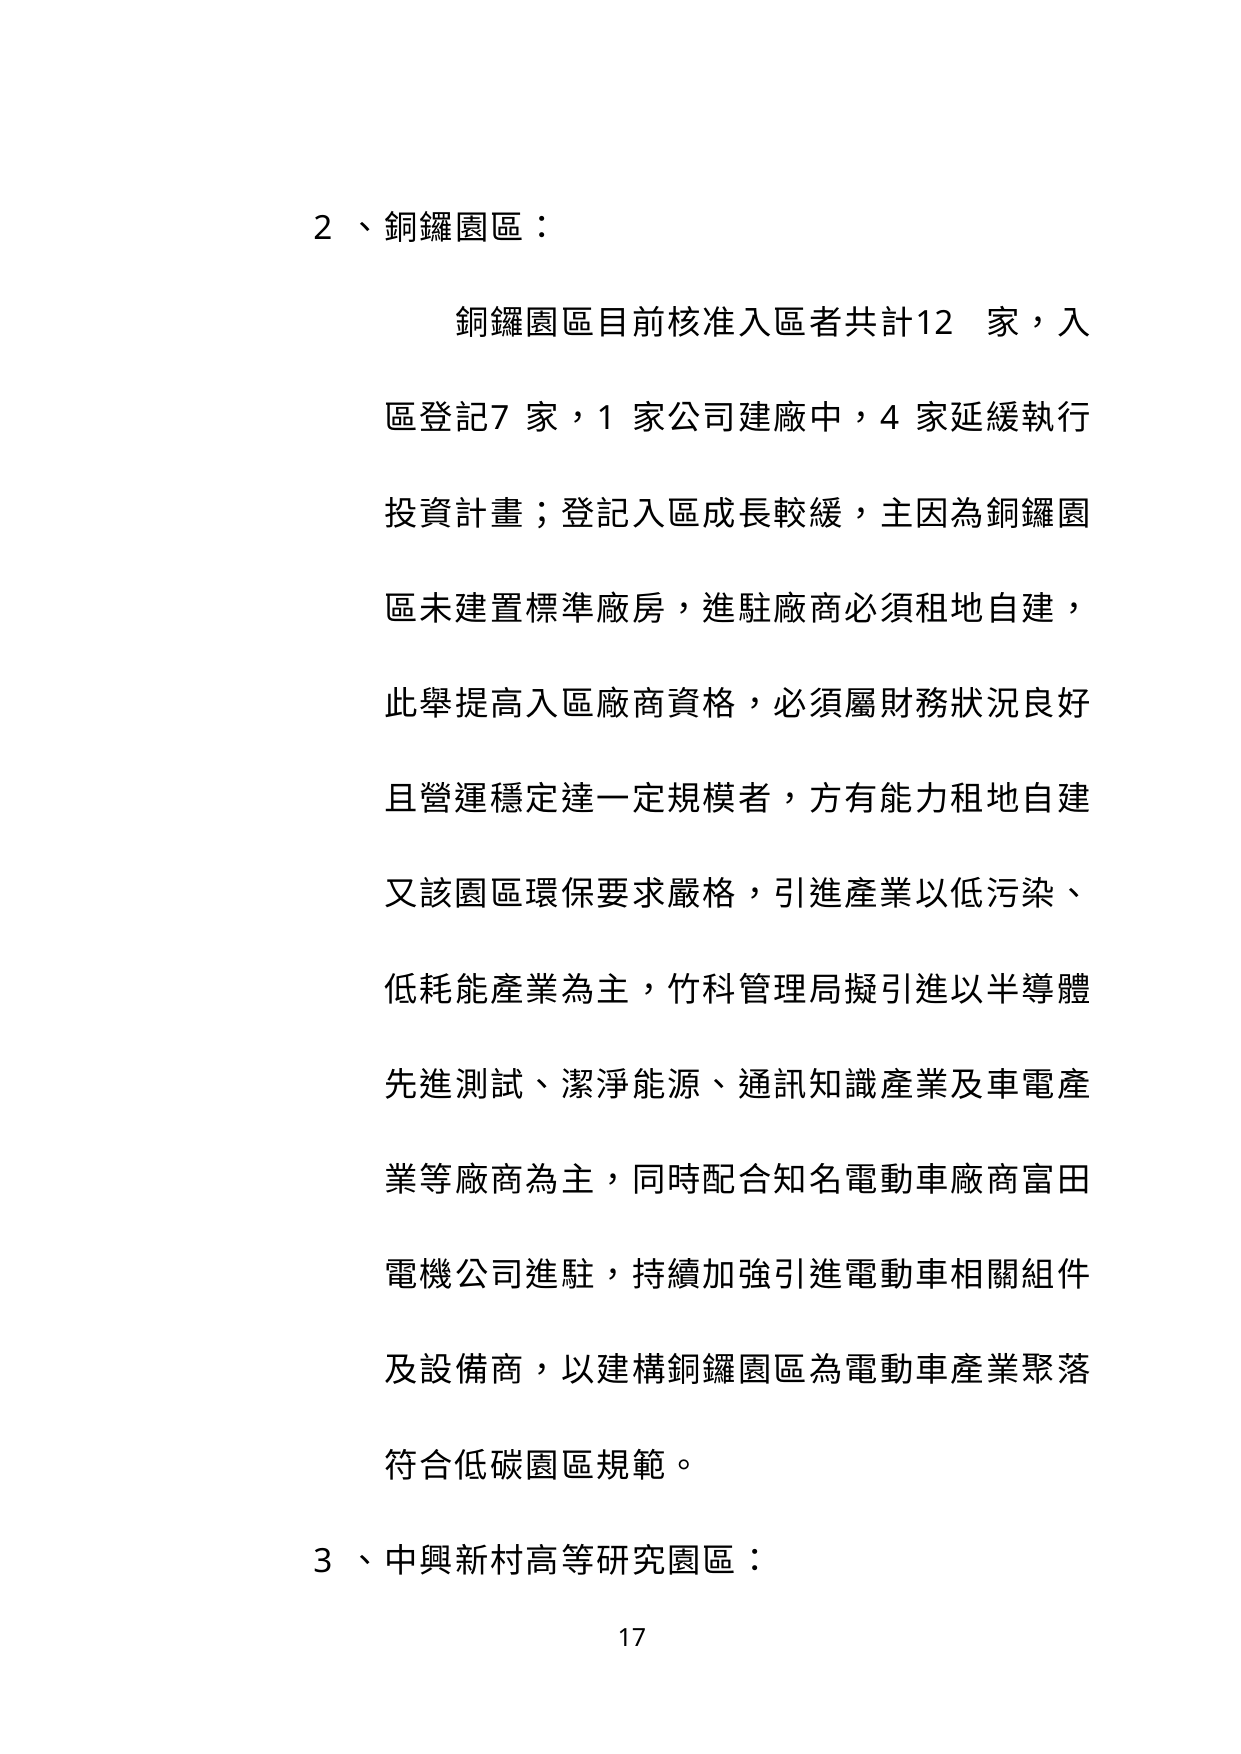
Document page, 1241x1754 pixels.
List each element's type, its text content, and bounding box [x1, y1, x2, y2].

subtitle 銅鑼園區： [296, 177, 1092, 272]
subtitle 中興新村高等研究園區： [296, 1510, 1092, 1605]
subtitle 銅鑼園區目前核准入區者共計12家，入區登記7家，1家公司建廠中，4家延緩執行投資計畫；登記入區成長較緩，主因為銅鑼園區未建置標準廠房，進駐廠商必須租地自建，此舉提高入區廠商資格，必須屬財務狀況良好且營運穩定達一定規模者，方有能力租地自建；又該園區環保要求嚴格，引進產業以低污染、低耗能產業為主，竹科管理局擬引進以半導體先進測試、潔淨能源、通訊知識產業及車電產業等廠商為主，同時配合知名電動車廠商富田電機公司進駐，持續加強引進電動車相關組件及設備商，以建構銅鑼園區為電動車產業聚落，符合低碳園區規範。 [349, 272, 1092, 1510]
